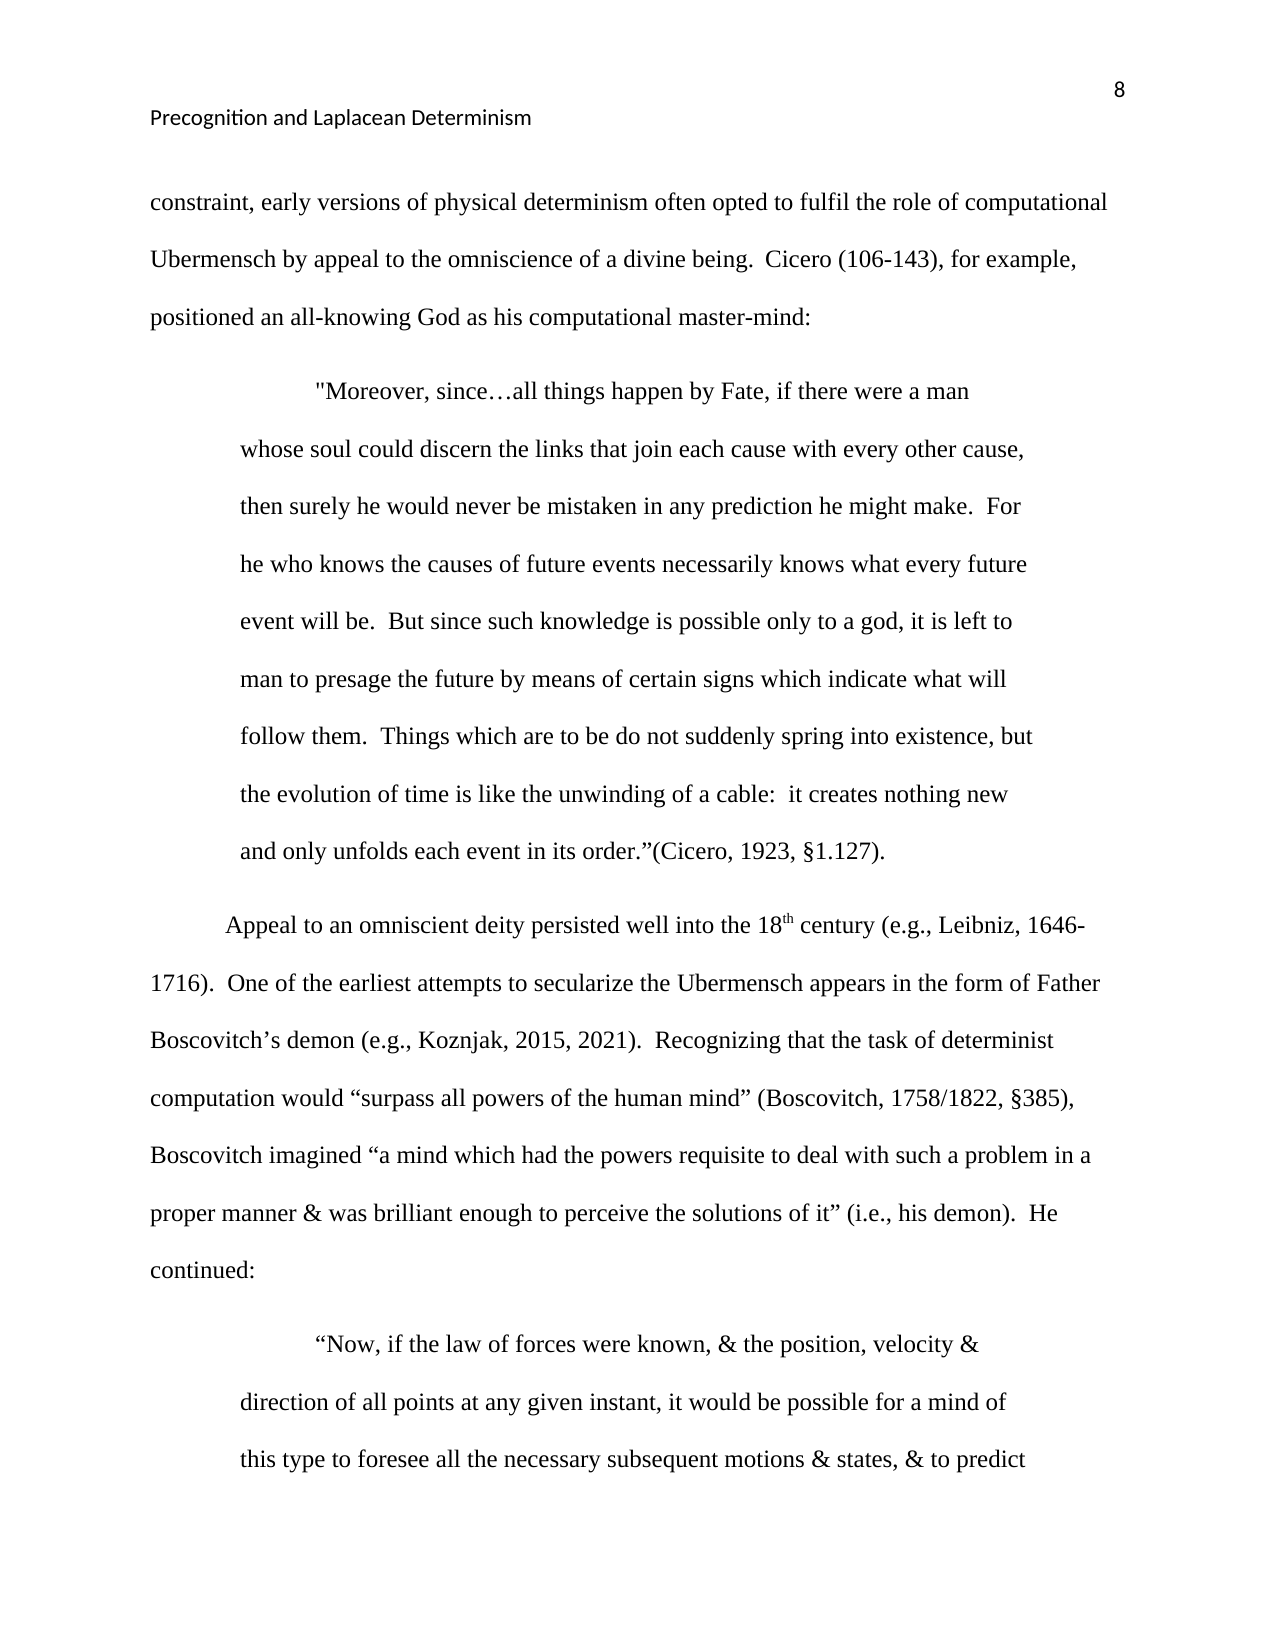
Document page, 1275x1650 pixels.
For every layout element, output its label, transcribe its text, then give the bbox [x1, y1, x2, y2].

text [150, 187, 1125, 331]
text Appeal to an omniscient deity persisted well into the 18th century (e.g., Leibniz, 1646-1716). One of the earliest attempts to secularize the Ubermensch appears in the form of Father Boscovitch’s demon (e.g., Koznjak, 2015, 2021). Recognizing that the task of determinist computation would “surpass all powers of the human mind” (Boscovitch, 1758/1822, §385), Boscovitch imagined “a mind which had the powers requisite to deal with such a problem in a proper manner & was brilliant enough to perceive the solutions of it” (i.e., his demon). He continued: [150, 910, 1125, 1284]
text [240, 1329, 1035, 1473]
text "Moreover, since…all things happen by Fate, if there were a man whose soul could discern the links that join each cause with every other cause, then surely he would never be mistaken in any prediction he might make. For he who knows the causes of future events necessarily knows what every future event will be. But since such knowledge is possible only to a god, it is left to man to presage the future by means of certain signs which indicate what will follow them. Things which are to be do not suddenly spring into existence, but the evolution of time is like the unwinding of a cable: it creates nothing new and only unfolds each event in its order.”(Cicero, 1923, §1.127). [240, 376, 1035, 865]
